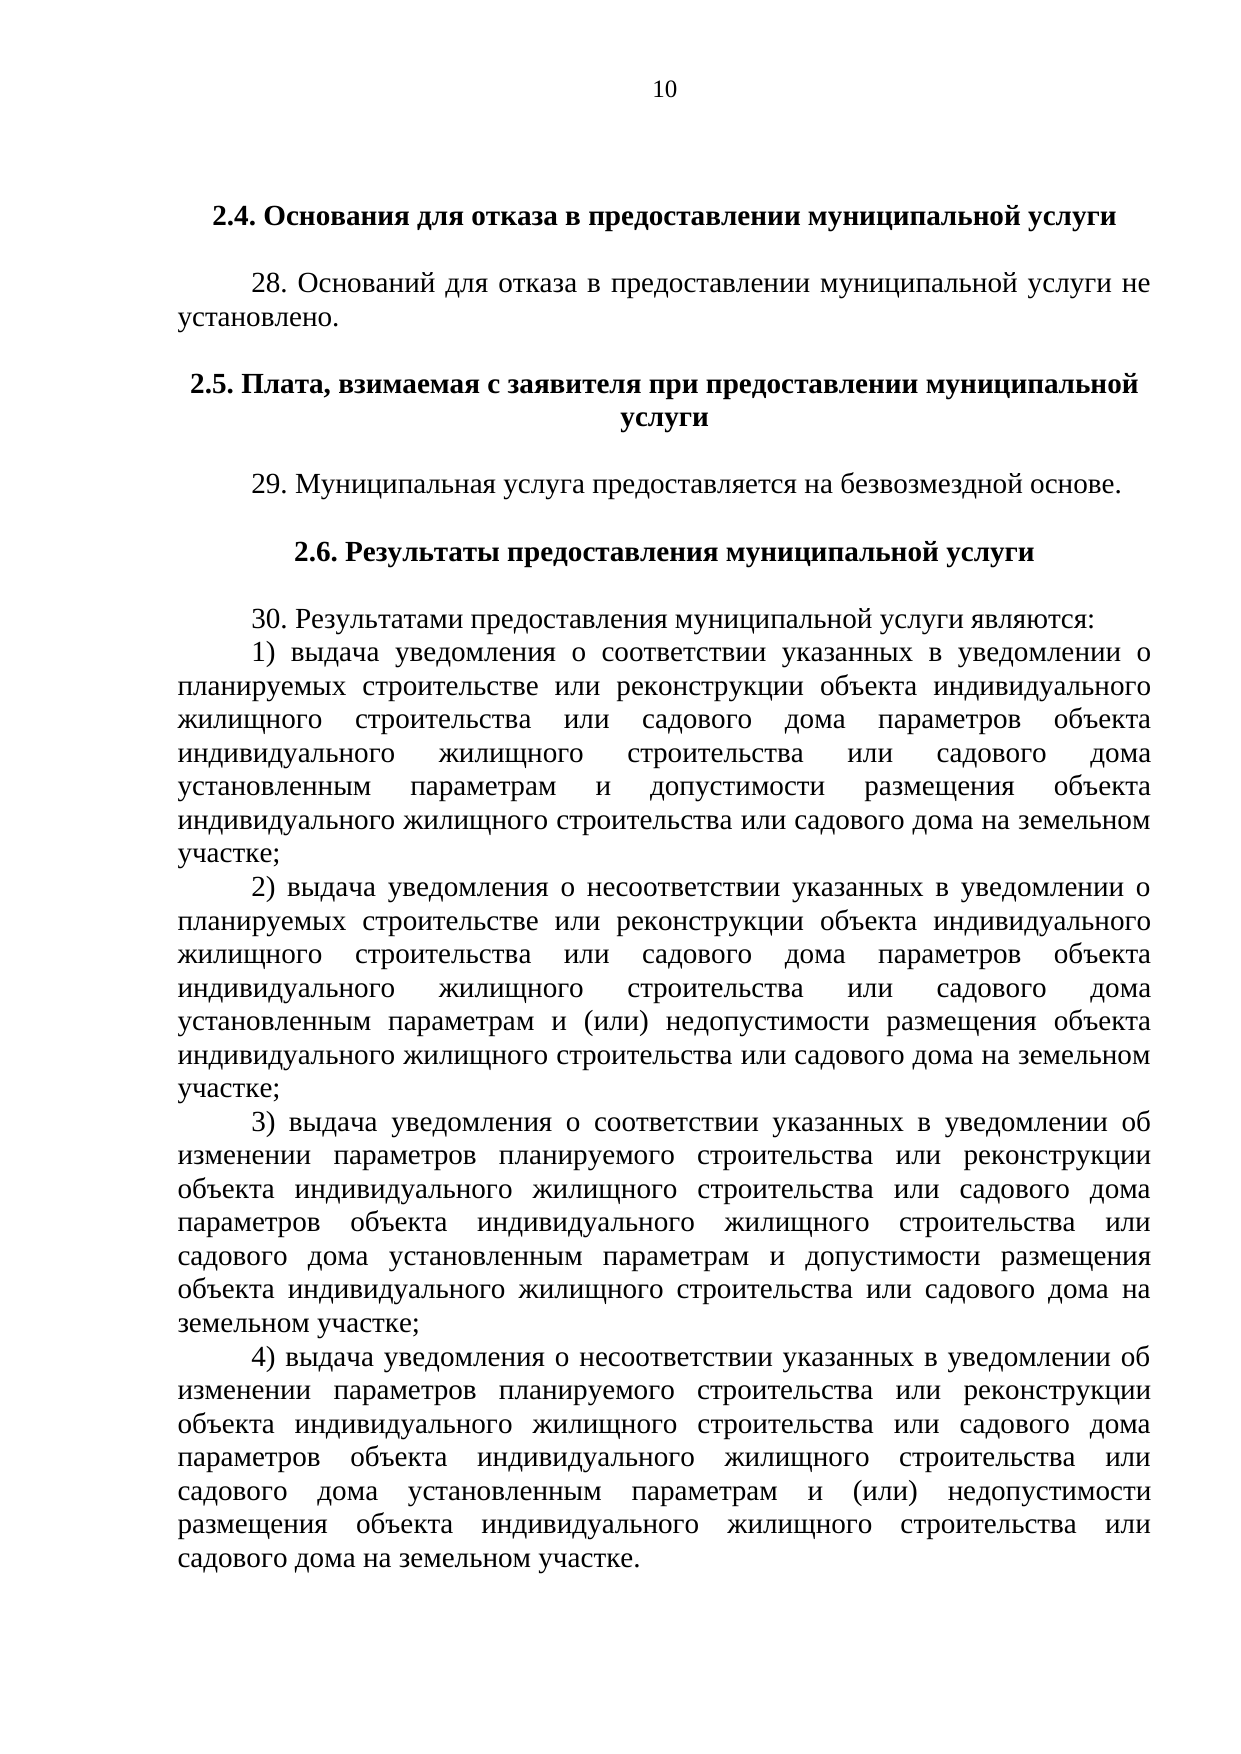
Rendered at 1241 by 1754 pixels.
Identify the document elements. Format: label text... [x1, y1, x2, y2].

text 28. Оснований для отказа в предоставлении муниципальной услуги не установлено. [177, 265, 1152, 332]
text 4) выдача уведомления о несоответствии указанных в уведомлении об изменении параметров планируемого строительства или реконструкции объекта индивидуального жилищного строительства или садового дома параметров объекта индивидуального жилищного строительства или садового дома установленным параметрам и (или) недопустимости размещения объекта индивидуального жилищного строительства или садового дома на земельном участке. [177, 1339, 1152, 1573]
text 2.6. Результаты предоставления муниципальной услуги [177, 534, 1152, 567]
text 2.5. Плата, взимаемая с заявителя при предоставлении муниципальной услуги [177, 366, 1152, 433]
text 3) выдача уведомления о соответствии указанных в уведомлении об изменении параметров планируемого строительства или реконструкции объекта индивидуального жилищного строительства или садового дома параметров объекта индивидуального жилищного строительства или садового дома установленным параметрам и допустимости размещения объекта индивидуального жилищного строительства или садового дома на земельном участке; [177, 1104, 1152, 1339]
text 2.4. Основания для отказа в предоставлении муниципальной услуги [177, 198, 1152, 232]
text 2) выдача уведомления о несоответствии указанных в уведомлении о планируемых строительстве или реконструкции объекта индивидуального жилищного строительства или садового дома параметров объекта индивидуального жилищного строительства или садового дома установленным параметрам и (или) недопустимости размещения объекта индивидуального жилищного строительства или садового дома на земельном участке; [177, 869, 1152, 1104]
text 1) выдача уведомления о соответствии указанных в уведомлении о планируемых строительстве или реконструкции объекта индивидуального жилищного строительства или садового дома параметров объекта индивидуального жилищного строительства или садового дома установленным параметрам и допустимости размещения объекта индивидуального жилищного строительства или садового дома на земельном участке; [177, 634, 1152, 869]
text 30. Результатами предоставления муниципальной услуги являются: [177, 601, 1152, 634]
text 29. Муниципальная услуга предоставляется на безвозмездной основе. [177, 467, 1152, 500]
